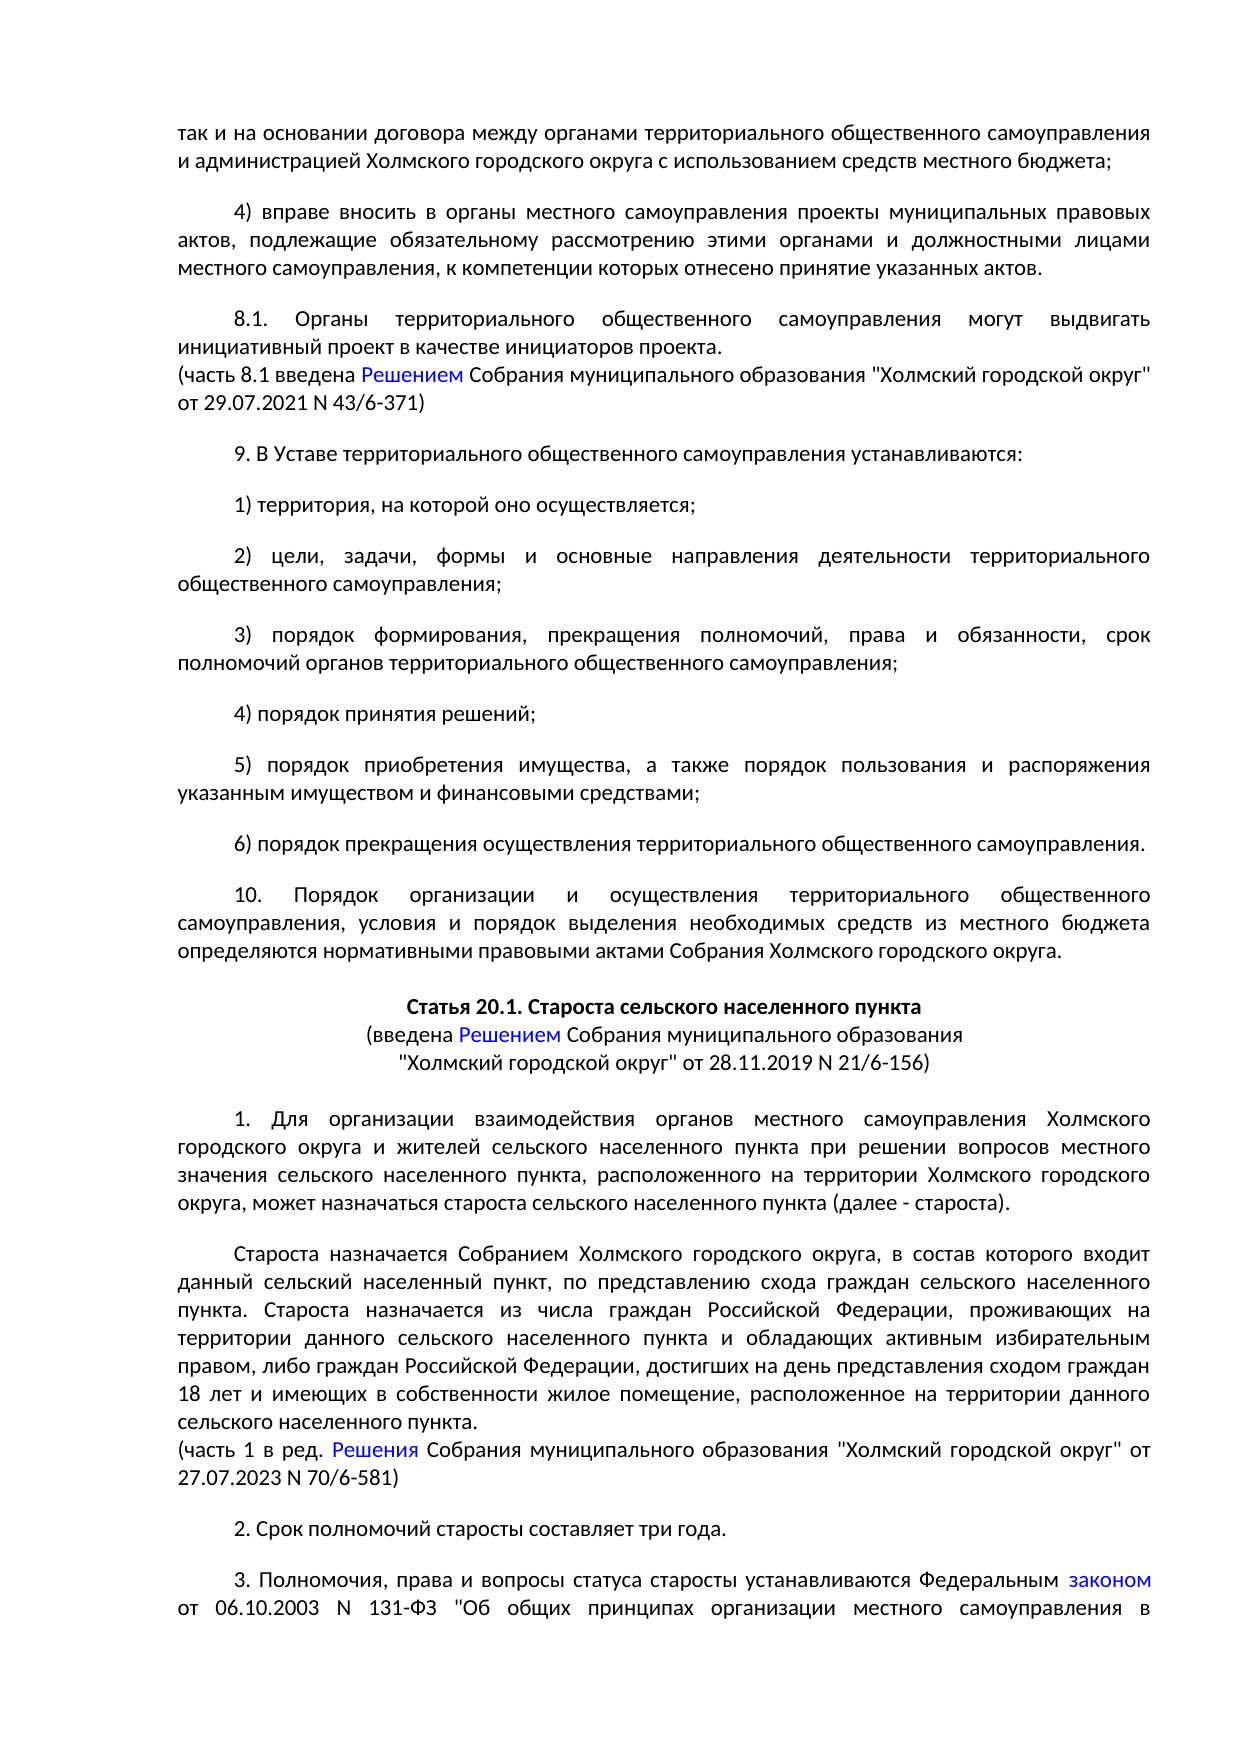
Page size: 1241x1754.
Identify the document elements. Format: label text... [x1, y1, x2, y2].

text 5) порядок приобретения имущества, а также порядок пользования и распоряжения указанным имуществом и финансовыми средствами; [177, 750, 1152, 806]
text 1. Для организации взаимодействия органов местного самоуправления Холмского городского округа и жителей сельского населенного пункта при решении вопросов местного значения сельского населенного пункта, расположенного на территории Холмского городского округа, может назначаться староста сельского населенного пункта (далее - староста). [177, 1104, 1152, 1216]
text 3) порядок формирования, прекращения полномочий, права и обязанности, срок полномочий органов территориального общественного самоуправления; [177, 620, 1152, 676]
text 4) вправе вносить в органы местного самоуправления проекты муниципальных правовых актов, подлежащие обязательному рассмотрению этими органами и должностными лицами местного самоуправления, к компетенции которых отнесено принятие указанных актов. [177, 197, 1152, 281]
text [177, 1565, 1152, 1621]
text (часть 8.1 введена Решением Собрания муниципального образования "Холмский городской округ" от 29.07.2021 N 43/6-371) [177, 360, 1152, 416]
text 8.1. Органы территориального общественного самоуправления могут выдвигать инициативный проект в качестве инициаторов проекта. [177, 304, 1152, 360]
title Статья 20.1. Староста сельского населенного пункта [177, 992, 1152, 1020]
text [177, 118, 1152, 174]
text Староста назначается Собранием Холмского городского округа, в состав которого входит данный сельский населенный пункт, по представлению схода граждан сельского населенного пункта. Староста назначается из числа граждан Российской Федерации, проживающих на территории данного сельского населенного пункта и обладающих активным избирательным правом, либо граждан Российской Федерации, достигших на день представления сходом граждан 18 лет и имеющих в собственности жилое помещение, расположенное на территории данного сельского населенного пункта. [177, 1239, 1152, 1435]
text (часть 1 в ред. Решения Собрания муниципального образования "Холмский городской округ" от 27.07.2023 N 70/6-581) [177, 1435, 1152, 1491]
text 2) цели, задачи, формы и основные направления деятельности территориального общественного самоуправления; [177, 541, 1152, 597]
text 9. В Уставе территориального общественного самоуправления устанавливаются: [177, 439, 1152, 467]
text 1) территория, на которой оно осуществляется; [177, 490, 1152, 518]
text 6) порядок прекращения осуществления территориального общественного самоуправления. [177, 829, 1152, 857]
text 4) порядок принятия решений; [177, 699, 1152, 727]
text 2. Срок полномочий старосты составляет три года. [177, 1514, 1152, 1542]
text 10. Порядок организации и осуществления территориального общественного самоуправления, условия и порядок выделения необходимых средств из местного бюджета определяются нормативными правовыми актами Собрания Холмского городского округа. [177, 880, 1152, 964]
text "Холмский городской округ" от 28.11.2019 N 21/6-156) [177, 1048, 1152, 1076]
text (введена Решением Собрания муниципального образования [177, 1020, 1152, 1048]
